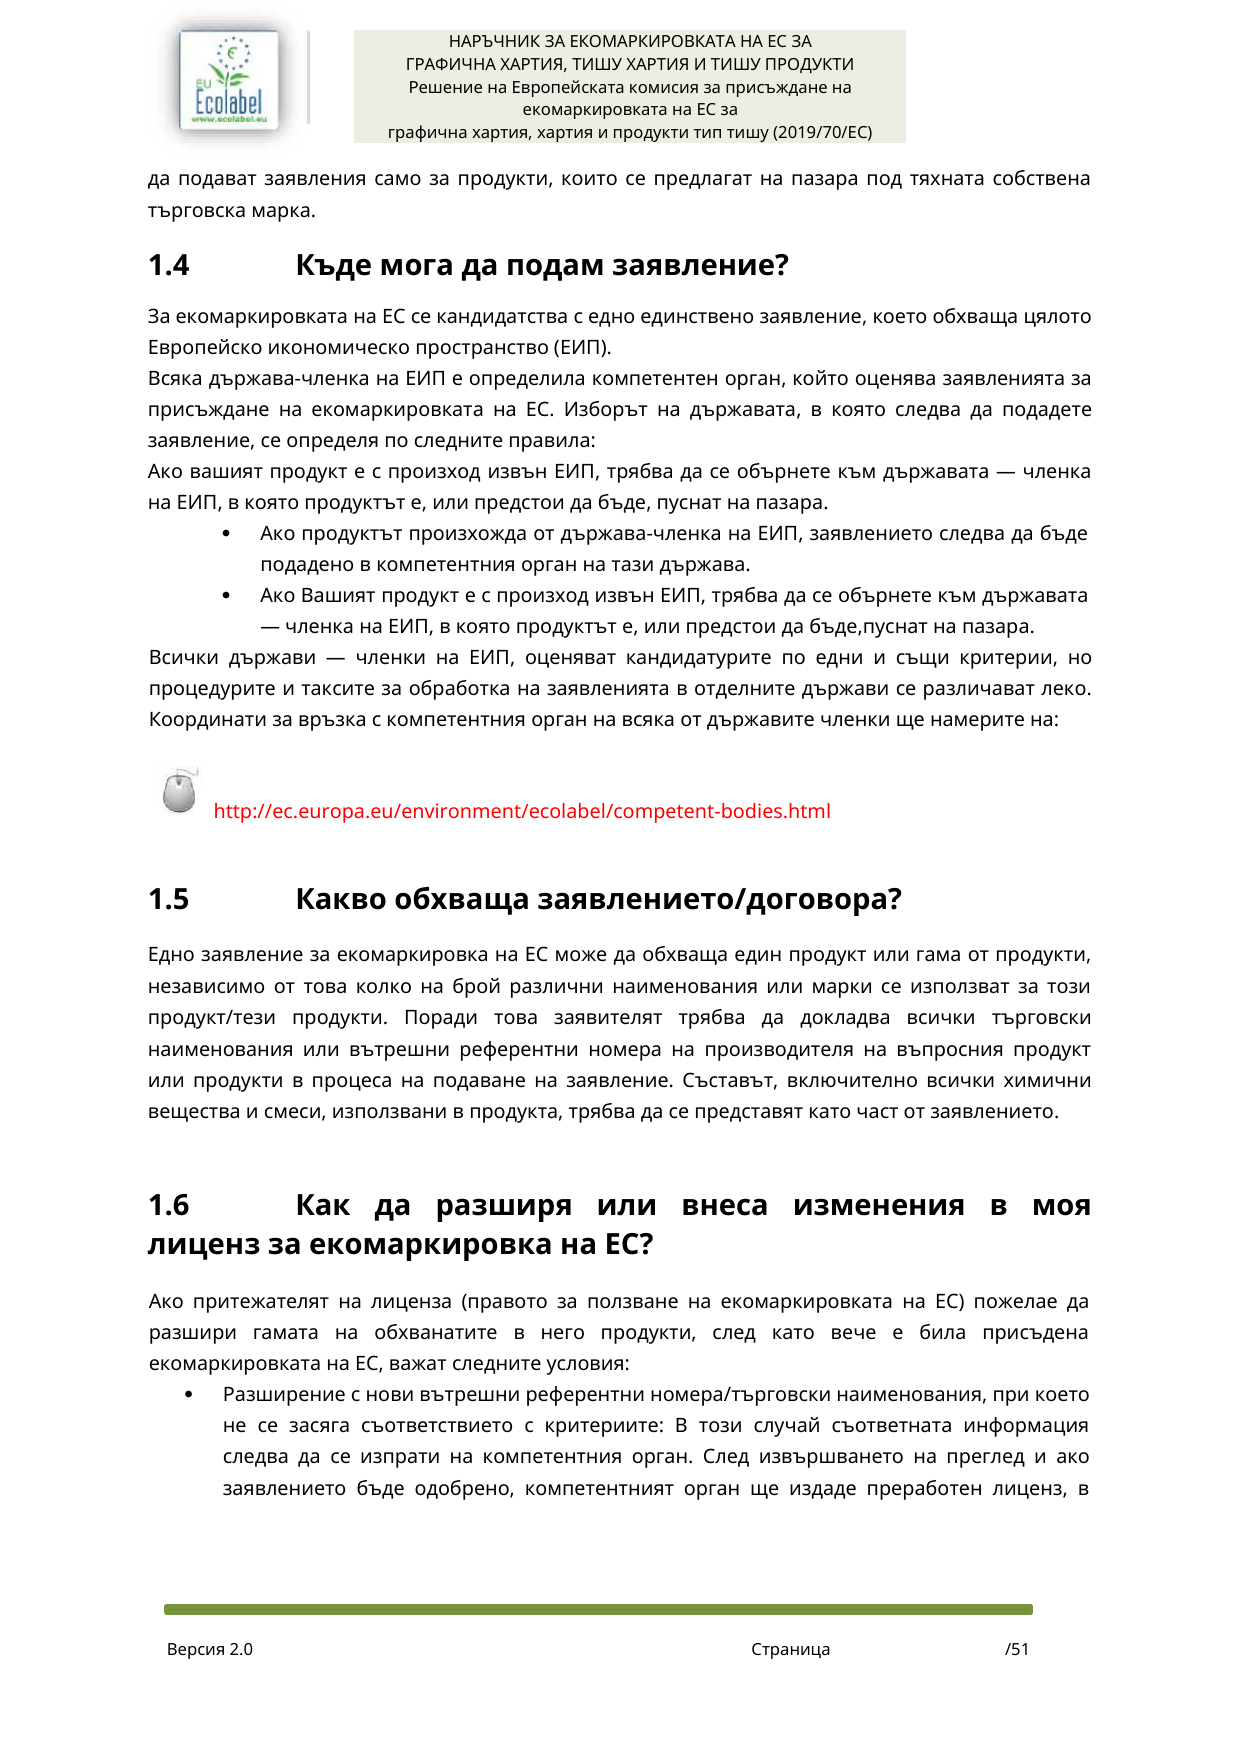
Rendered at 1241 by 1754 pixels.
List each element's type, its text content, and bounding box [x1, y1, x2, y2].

list Ако Вашият продукт е с произход извън ЕИП, трябва да се обърнете към държавата — членка на ЕИП, в която продуктът е, или предстои да бъде,пуснат на пазара. [223, 581, 1088, 639]
text Ако притежателят на лиценза (правото за ползване на екомаркировката на ЕС) пожелае да разшири гамата на обхванатите в него продукти, след като вече е била присъдена екомаркировката на ЕС, важат следните условия: [148, 1287, 1091, 1376]
text Всяка държава-членка на ЕИП е определила компетентен орган, който оценява заявленията за присъждане на екомаркировката на ЕС. Изборът на държавата, в която следва да подадете заявление, се определя по следните правила: [148, 364, 1093, 453]
picture [147, 0, 311, 161]
text http://ec.europa.eu/environment/ecolabel/competent-bodies.html [148, 798, 1093, 824]
text Ако вашият продукт е с произход извън ЕИП, трябва да се обърнете към държавата — членка на ЕИП, в която продуктът е, или предстои да бъде, пуснат на пазара. [148, 457, 1093, 515]
list Ако продуктът произхожда от държава-членка на ЕИП, заявлението следва да бъде подадено в компетентния орган на тази държава. [223, 519, 1088, 577]
text Всички държави — членки на ЕИП, оценяват кандидатурите по едни и същи критерии, но процедурите и таксите за обработка на заявленията в отделните държави се различават леко. Координати за връзка с компетентния орган на всяка от държавите членки ще намерите на: [148, 643, 1093, 732]
subtitle Как да разширя или внеса изменения в моя лиценз за екомаркировка на ЕС? [148, 1183, 1093, 1262]
text Едно заявление за екомаркировка на ЕС може да обхваща един продукт или гама от продукти, независимо от това колко на брой различни наименования или марки се използват за този продукт/тези продукти. Поради това заявителят трябва да докладва всички търговски наименования или вътрешни референтни номера на производителя на въпросния продукт или продукти в процеса на подаване на заявление. Съставът, включително всички химични вещества и смеси, използвани в продукта, трябва да се представят като част от заявлението. [148, 937, 1093, 1125]
subtitle Какво обхваща заявлението/договора? [148, 881, 1093, 917]
text За екомаркировката на ЕС се кандидатства с едно единствено заявление, което обхваща цялото Европейско икономическо пространство (ЕИП). [148, 303, 1093, 361]
picture [155, 766, 203, 798]
subtitle Къде мога да подам заявление? [148, 247, 1093, 282]
